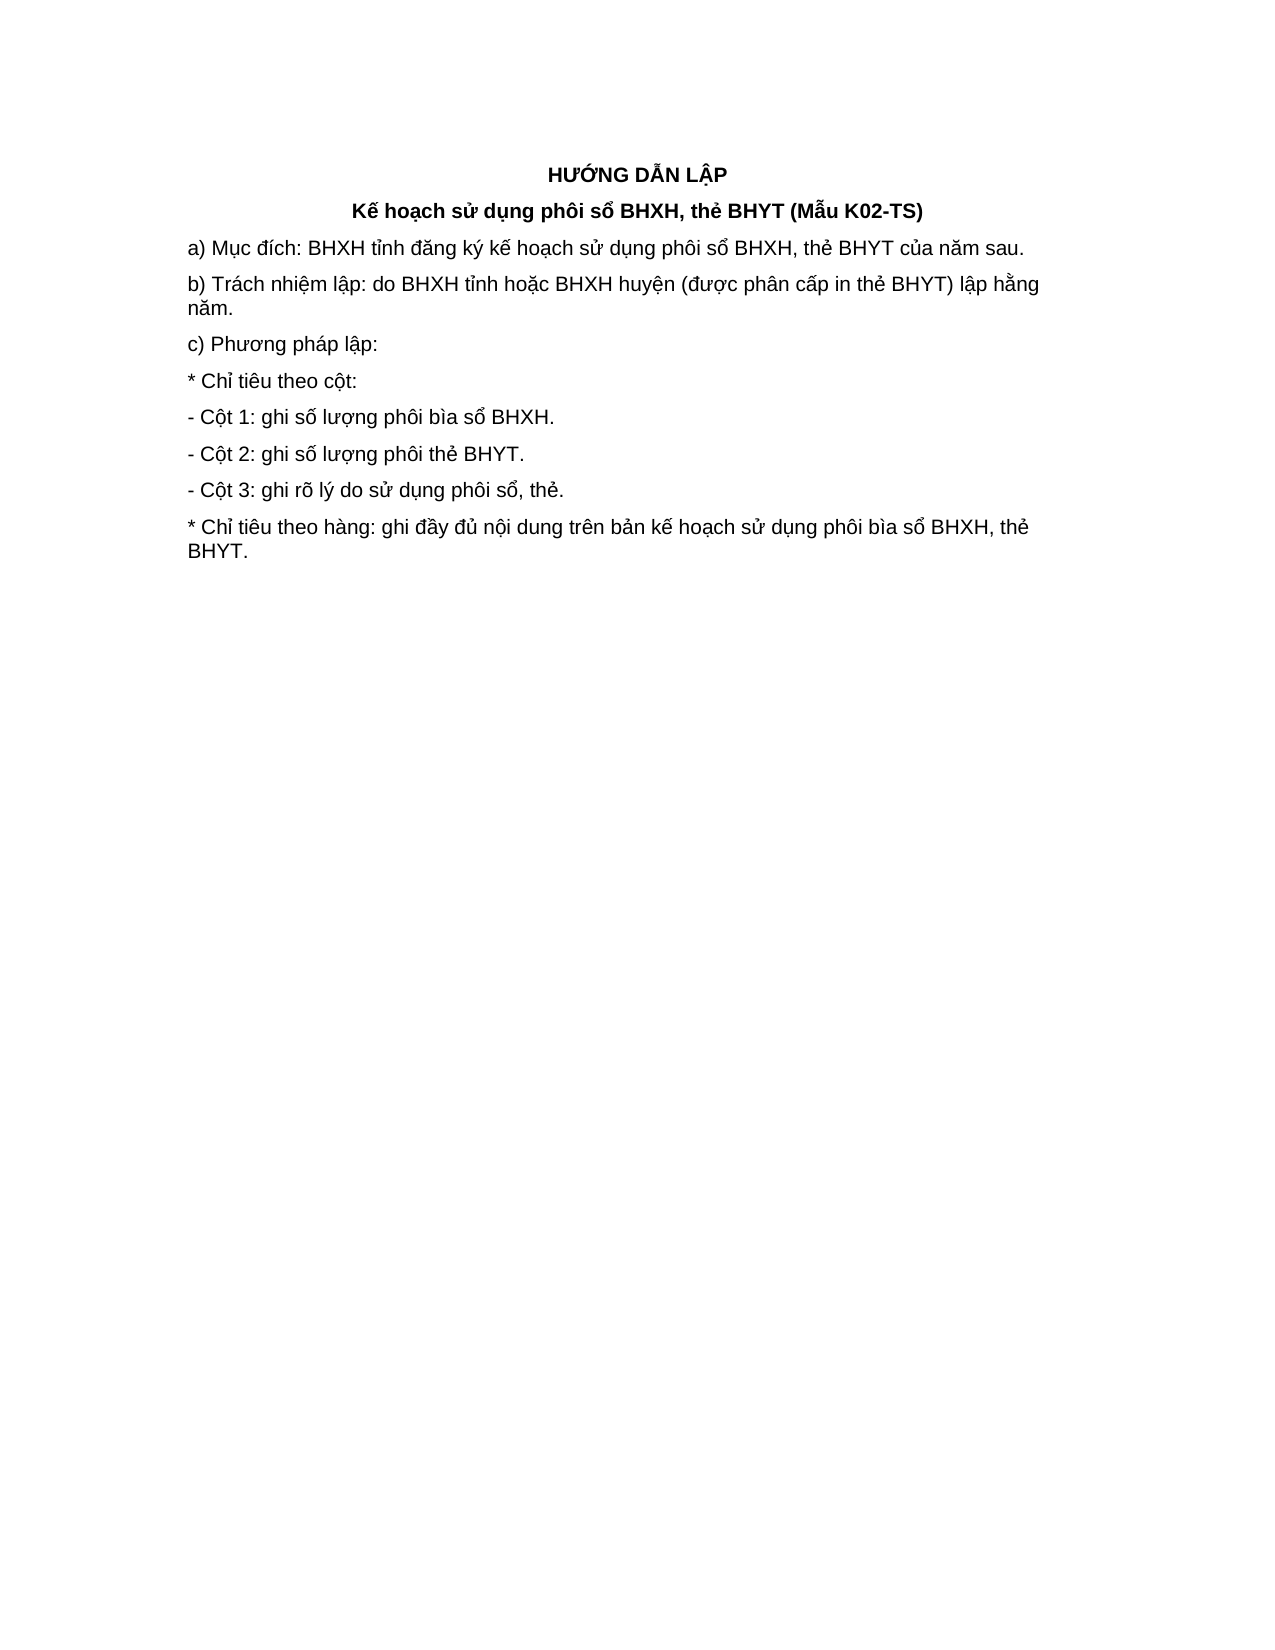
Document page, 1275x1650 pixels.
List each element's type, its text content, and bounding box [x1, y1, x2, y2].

text * Chỉ tiêu theo cột: [187, 369, 1088, 393]
text c) Phương pháp lập: [187, 332, 1088, 356]
text - Cột 1: ghi số lượng phôi bìa sổ BHXH. [187, 405, 1088, 429]
text - Cột 2: ghi số lượng phôi thẻ BHYT. [187, 442, 1088, 466]
text b) Trách nhiệm lập: do BHXH tỉnh hoặc BHXH huyện (được phân cấp in thẻ BHYT) lập hằng năm. [187, 272, 1088, 320]
text - Cột 3: ghi rõ lý do sử dụng phôi sổ, thẻ. [187, 478, 1088, 502]
text a) Mục đích: BHXH tỉnh đăng ký kế hoạch sử dụng phôi sổ BHXH, thẻ BHYT của năm sau. [187, 235, 1088, 259]
text * Chỉ tiêu theo hàng: ghi đầy đủ nội dung trên bản kế hoạch sử dụng phôi bìa sổ BHXH, thẻ BHYT. [187, 514, 1088, 562]
text Kế hoạch sử dụng phôi sổ BHXH, thẻ BHYT (Mẫu K02-TS) [187, 199, 1088, 223]
text HƯỚNG DẪN LẬP [187, 162, 1088, 186]
